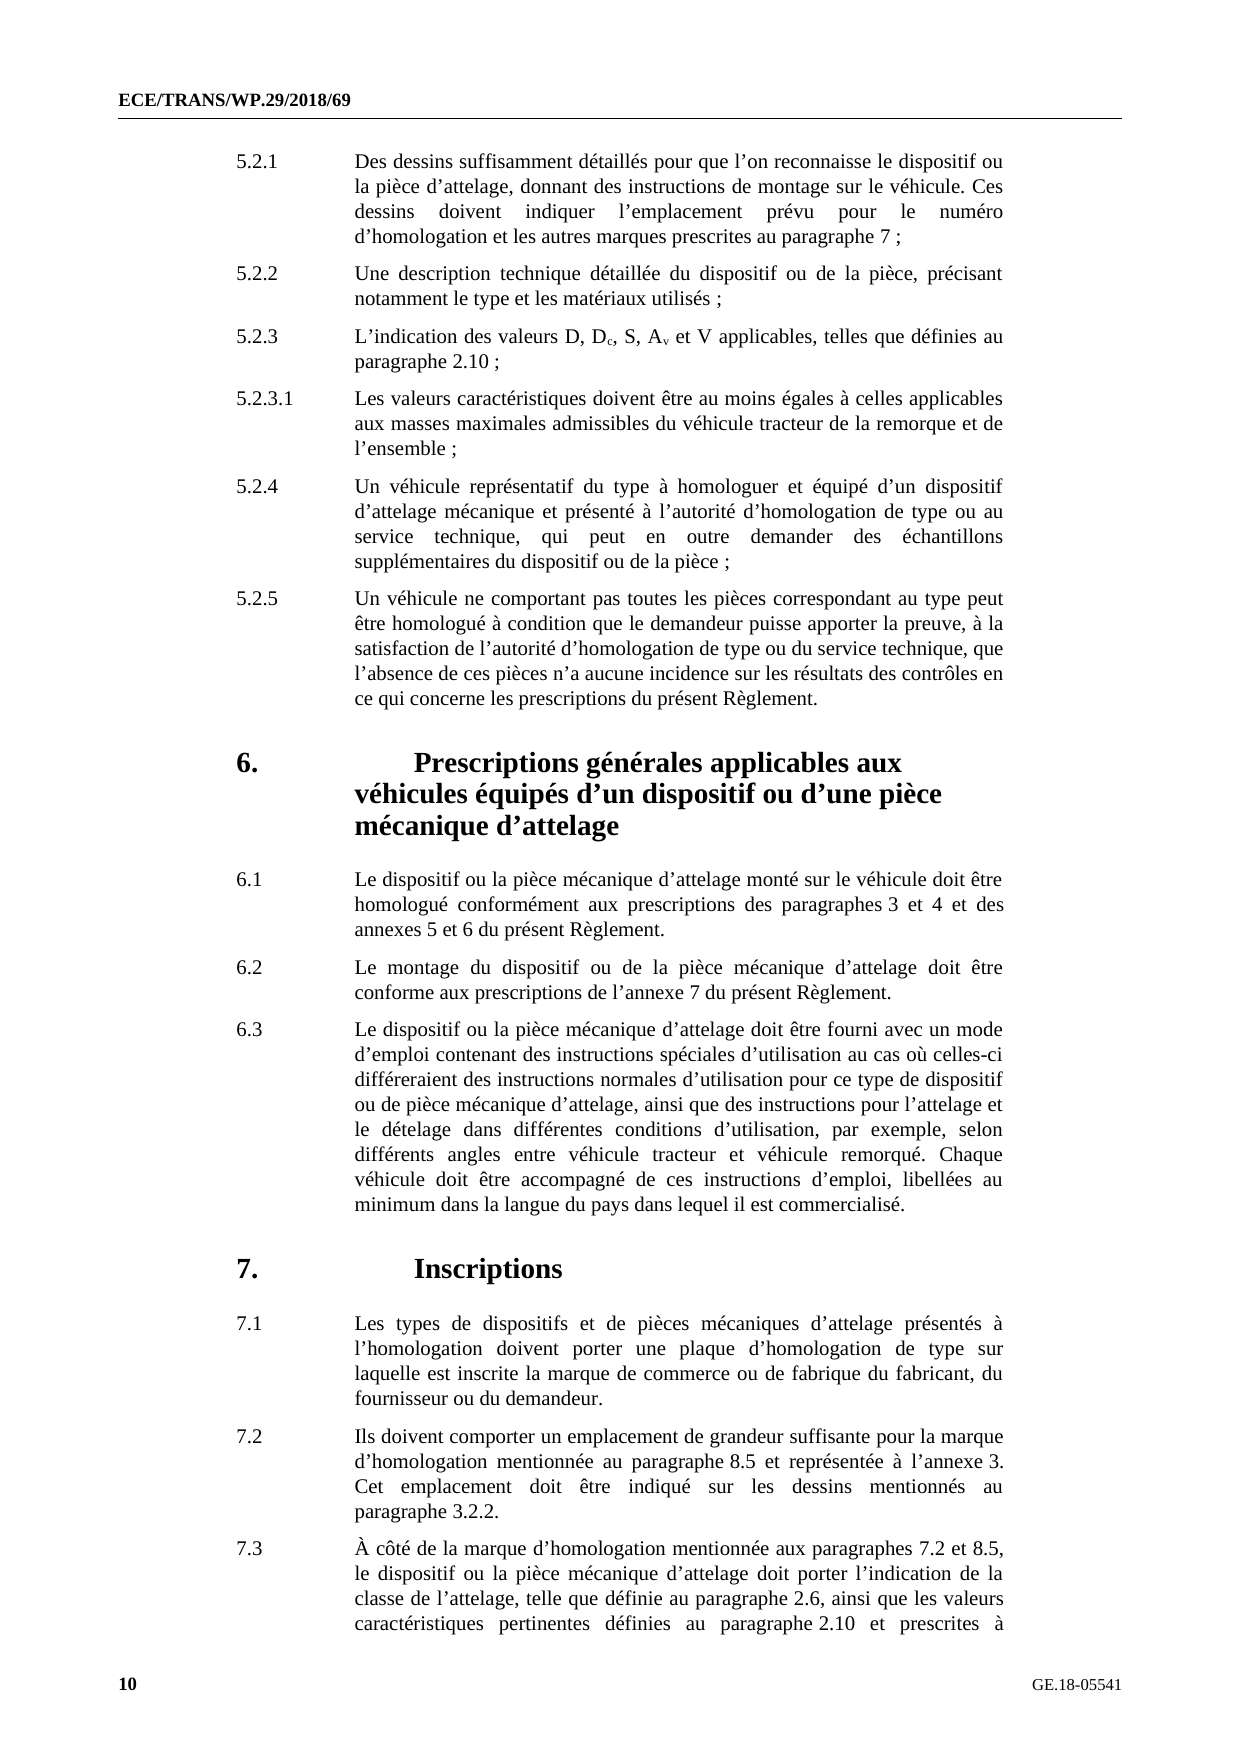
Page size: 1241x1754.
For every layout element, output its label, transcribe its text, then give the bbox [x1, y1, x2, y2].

text 6. Prescriptions générales applicables aux véhicules équipés d’un dispositif ou d’une pièce mécanique d’attelage [236, 748, 1004, 841]
text 5.2.5 Un véhicule ne comportant pas toutes les pièces correspondant au type peut être homologué à condition que le demandeur puisse apporter la preuve, à la satisfaction de l’autorité d’homologation de type ou du service technique, que l’absence de ces pièces n’a aucune incidence sur les résultats des contrôles en ce qui concerne les prescriptions du présent Règlement. [236, 585, 1004, 710]
text 5.2.3.1 Les valeurs caractéristiques doivent être au moins égales à celles applicables aux masses maximales admissibles du véhicule tracteur de la remorque et de l’ensemble ; [236, 385, 1004, 460]
text 7.2 Ils doivent comporter un emplacement de grandeur suffisante pour la marque d’homologation mentionnée au paragraphe 8.5 et représentée à l’annexe 3. Cet emplacement doit être indiqué sur les dessins mentionnés au paragraphe 3.2.2. [236, 1423, 1004, 1523]
text 5.2.1 Des dessins suffisamment détaillés pour que l’on reconnaisse le dispositif ou la pièce d’attelage, donnant des instructions de montage sur le véhicule. Ces dessins doivent indiquer l’emplacement prévu pour le numéro d’homologation et les autres marques prescrites au paragraphe 7 ; [236, 148, 1004, 248]
text 5.2.3 L’indication des valeurs D, Dc, S, Av et V applicables, telles que définies au paragraphe 2.10 ; [236, 323, 1004, 373]
text 6.3 Le dispositif ou la pièce mécanique d’attelage doit être fourni avec un mode d’emploi contenant des instructions spéciales d’utilisation au cas où celles-ci différeraient des instructions normales d’utilisation pour ce type de dispositif ou de pièce mécanique d’attelage, ainsi que des instructions pour l’attelage et le dételage dans différentes conditions d’utilisation, par exemple, selon différents angles entre véhicule tracteur et véhicule remorqué. Chaque véhicule doit être accompagné de ces instructions d’emploi, libellées au minimum dans la langue du pays dans lequel il est commercialisé. [236, 1016, 1004, 1216]
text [236, 1535, 1004, 1635]
text 6.2 Le montage du dispositif ou de la pièce mécanique d’attelage doit être conforme aux prescriptions de l’annexe 7 du présent Règlement. [236, 954, 1004, 1004]
text 7.1 Les types de dispositifs et de pièces mécaniques d’attelage présentés à l’homologation doivent porter une plaque d’homologation de type sur laquelle est inscrite la marque de commerce ou de fabrique du fabricant, du fournisseur ou du demandeur. [236, 1310, 1004, 1410]
text 5.2.4 Un véhicule représentatif du type à homologuer et équipé d’un dispositif d’attelage mécanique et présenté à l’autorité d’homologation de type ou au service technique, qui peut en outre demander des échantillons supplémentaires du dispositif ou de la pièce ; [236, 473, 1004, 573]
text 5.2.2 Une description technique détaillée du dispositif ou de la pièce, précisant notamment le type et les matériaux utilisés ; [236, 260, 1004, 310]
text 7. Inscriptions [236, 1254, 1004, 1285]
text 6.1 Le dispositif ou la pièce mécanique d’attelage monté sur le véhicule doit être homologué conformément aux prescriptions des paragraphes 3 et 4 et des annexes 5 et 6 du présent Règlement. [236, 866, 1004, 941]
